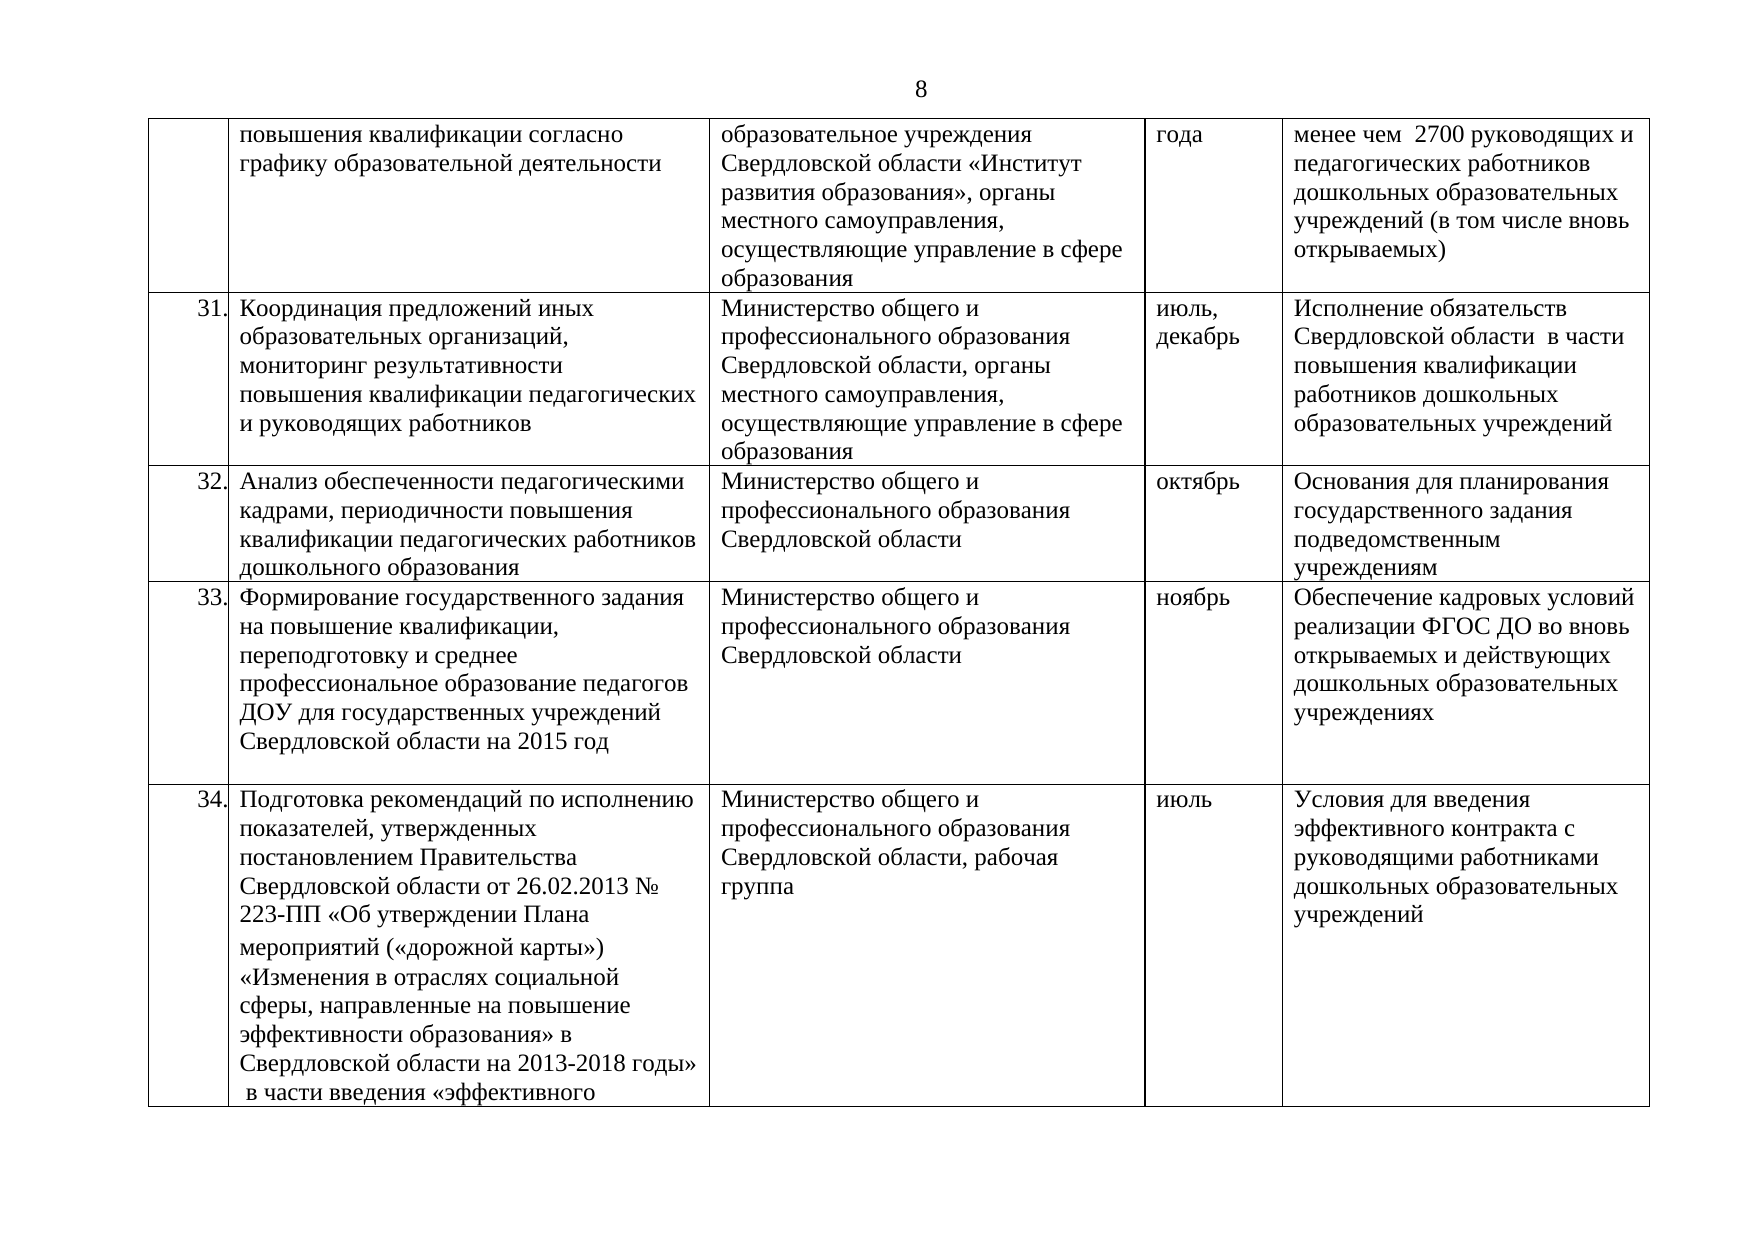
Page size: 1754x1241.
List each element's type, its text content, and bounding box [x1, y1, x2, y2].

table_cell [1283, 785, 1649, 1106]
table_cell Обеспечение кадровых условий реализации ФГОС ДО во вновь открываемых и действующих дошкольных образовательных учреждениях [1283, 582, 1649, 783]
table_cell Формирование государственного задания на повышение квалификации, переподготовку и среднее профессиональное образование педагогов ДОУ для государственных учреждений Свердловской области на 2015 год [229, 582, 709, 783]
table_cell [229, 785, 709, 1106]
table_cell октябрь [1146, 466, 1282, 581]
table_cell Министерство общего и профессионального образования Свердловской области [710, 466, 1144, 581]
table_cell Координация предложений иных образовательных организаций, мониторинг результативности повышения квалификации педагогических и руководящих работников [229, 293, 709, 465]
table_cell [149, 293, 228, 465]
table_cell в течение года [1146, 119, 1282, 292]
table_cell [229, 119, 709, 292]
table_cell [710, 119, 1144, 292]
table_cell Министерство общего и профессионального образования Свердловской области [710, 582, 1144, 783]
table_cell Основания для планирования государственного задания подведомственным учреждениям [1283, 466, 1649, 581]
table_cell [1283, 119, 1649, 292]
table_cell Исполнение обязательств Свердловской области в части повышения квалификации работников дошкольных образовательных учреждений [1283, 293, 1649, 465]
table_cell Министерство общего и профессионального образования Свердловской области, органы местного самоуправления, осуществляющие управление в сфере образования [710, 293, 1144, 465]
table_cell [149, 582, 228, 783]
table_cell июль [1146, 785, 1282, 1106]
table_cell июль, декабрь [1146, 293, 1282, 465]
table_cell Анализ обеспеченности педагогическими кадрами, периодичности повышения квалификации педагогических работников дошкольного образования [229, 466, 709, 581]
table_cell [710, 785, 1144, 1106]
table_cell [149, 785, 228, 1106]
table_cell [149, 466, 228, 581]
table_cell ноябрь [1146, 582, 1282, 783]
table_cell [149, 119, 228, 292]
